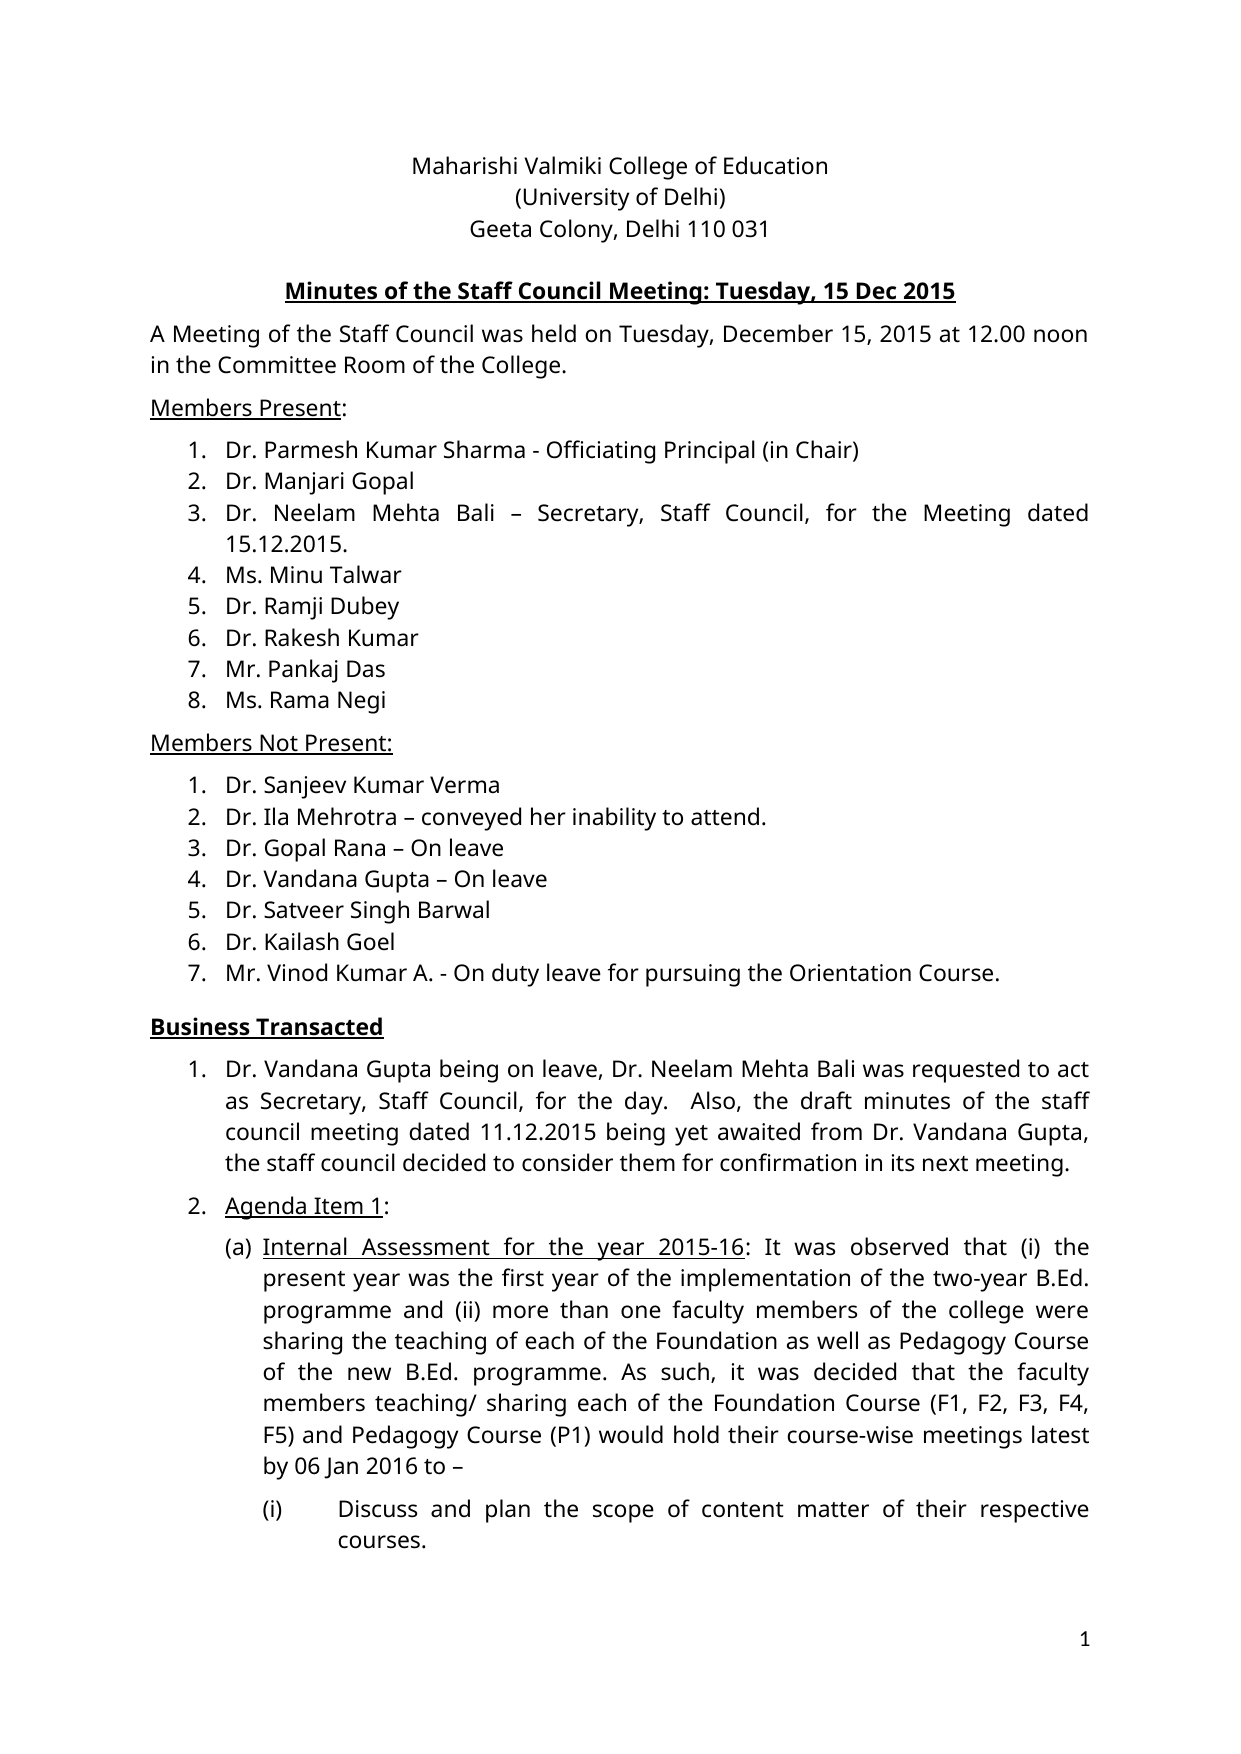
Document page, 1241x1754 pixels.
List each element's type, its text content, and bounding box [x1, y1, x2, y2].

list Dr. Vandana Gupta – On leave [187, 863, 1090, 894]
list Mr. Pankaj Das [187, 653, 1090, 684]
list Dr. Neelam Mehta Bali – Secretary, Staff Council, for the Meeting dated 15.12.2015. [187, 497, 1090, 559]
list Mr. Vinod Kumar A. - On duty leave for pursuing the Orientation Course. [187, 957, 1090, 988]
text Minutes of the Staff Council Meeting: Tuesday, 15 Dec 2015 [150, 275, 1090, 306]
list Dr. Vandana Gupta being on leave, Dr. Neelam Mehta Bali was requested to act as Secretary, Staff Council, for the day. Also, the draft minutes of the staff council meeting dated 11.12.2015 being yet awaited from Dr. Vandana Gupta, the staff council decided to consider them for confirmation in its next meeting. [187, 1053, 1090, 1178]
list Ms. Rama Negi [187, 684, 1090, 715]
text Members Present: [150, 391, 1090, 423]
text (University of Delhi) [150, 181, 1090, 212]
list Discuss and plan the scope of content matter of their respective courses. [262, 1492, 1090, 1555]
text A Meeting of the Staff Council was held on Tuesday, December 15, 2015 at 12.00 noon in the Committee Room of the College. [150, 318, 1090, 380]
text Members Not Present: [150, 727, 1090, 758]
list Dr. Ramji Dubey [187, 590, 1090, 622]
list Dr. Manjari Gopal [187, 465, 1090, 497]
text Geeta Colony, Delhi 110 031 [150, 212, 1090, 244]
list Agenda Item 1: [187, 1190, 1090, 1221]
list Dr. Gopal Rana – On leave [187, 832, 1090, 863]
text Maharishi Valmiki College of Education [150, 150, 1090, 181]
list Dr. Kailash Goel [187, 926, 1090, 957]
list Ms. Minu Talwar [187, 559, 1090, 590]
list Dr. Sanjeev Kumar Verma [187, 769, 1090, 801]
list Dr. Satveer Singh Barwal [187, 894, 1090, 926]
list Dr. Rakesh Kumar [187, 622, 1090, 653]
text Business Transacted [150, 1011, 1090, 1042]
list Dr. Ila Mehrotra – conveyed her inability to attend. [187, 801, 1090, 832]
list Dr. Parmesh Kumar Sharma - Officiating Principal (in Chair) [187, 434, 1090, 465]
list Internal Assessment for the year 2015-16: It was observed that (i) the present year was the first year of the implementation of the two-year B.Ed. programme and (ii) more than one faculty members of the college were sharing the teaching of each of the Foundation as well as Pedagogy Course of the new B.Ed. programme. As such, it was decided that the faculty members teaching/ sharing each of the Foundation Course (F1, F2, F3, F4, F5) and Pedagogy Course (P1) would hold their course-wise meetings latest by 06 Jan 2016 to – [225, 1231, 1090, 1481]
